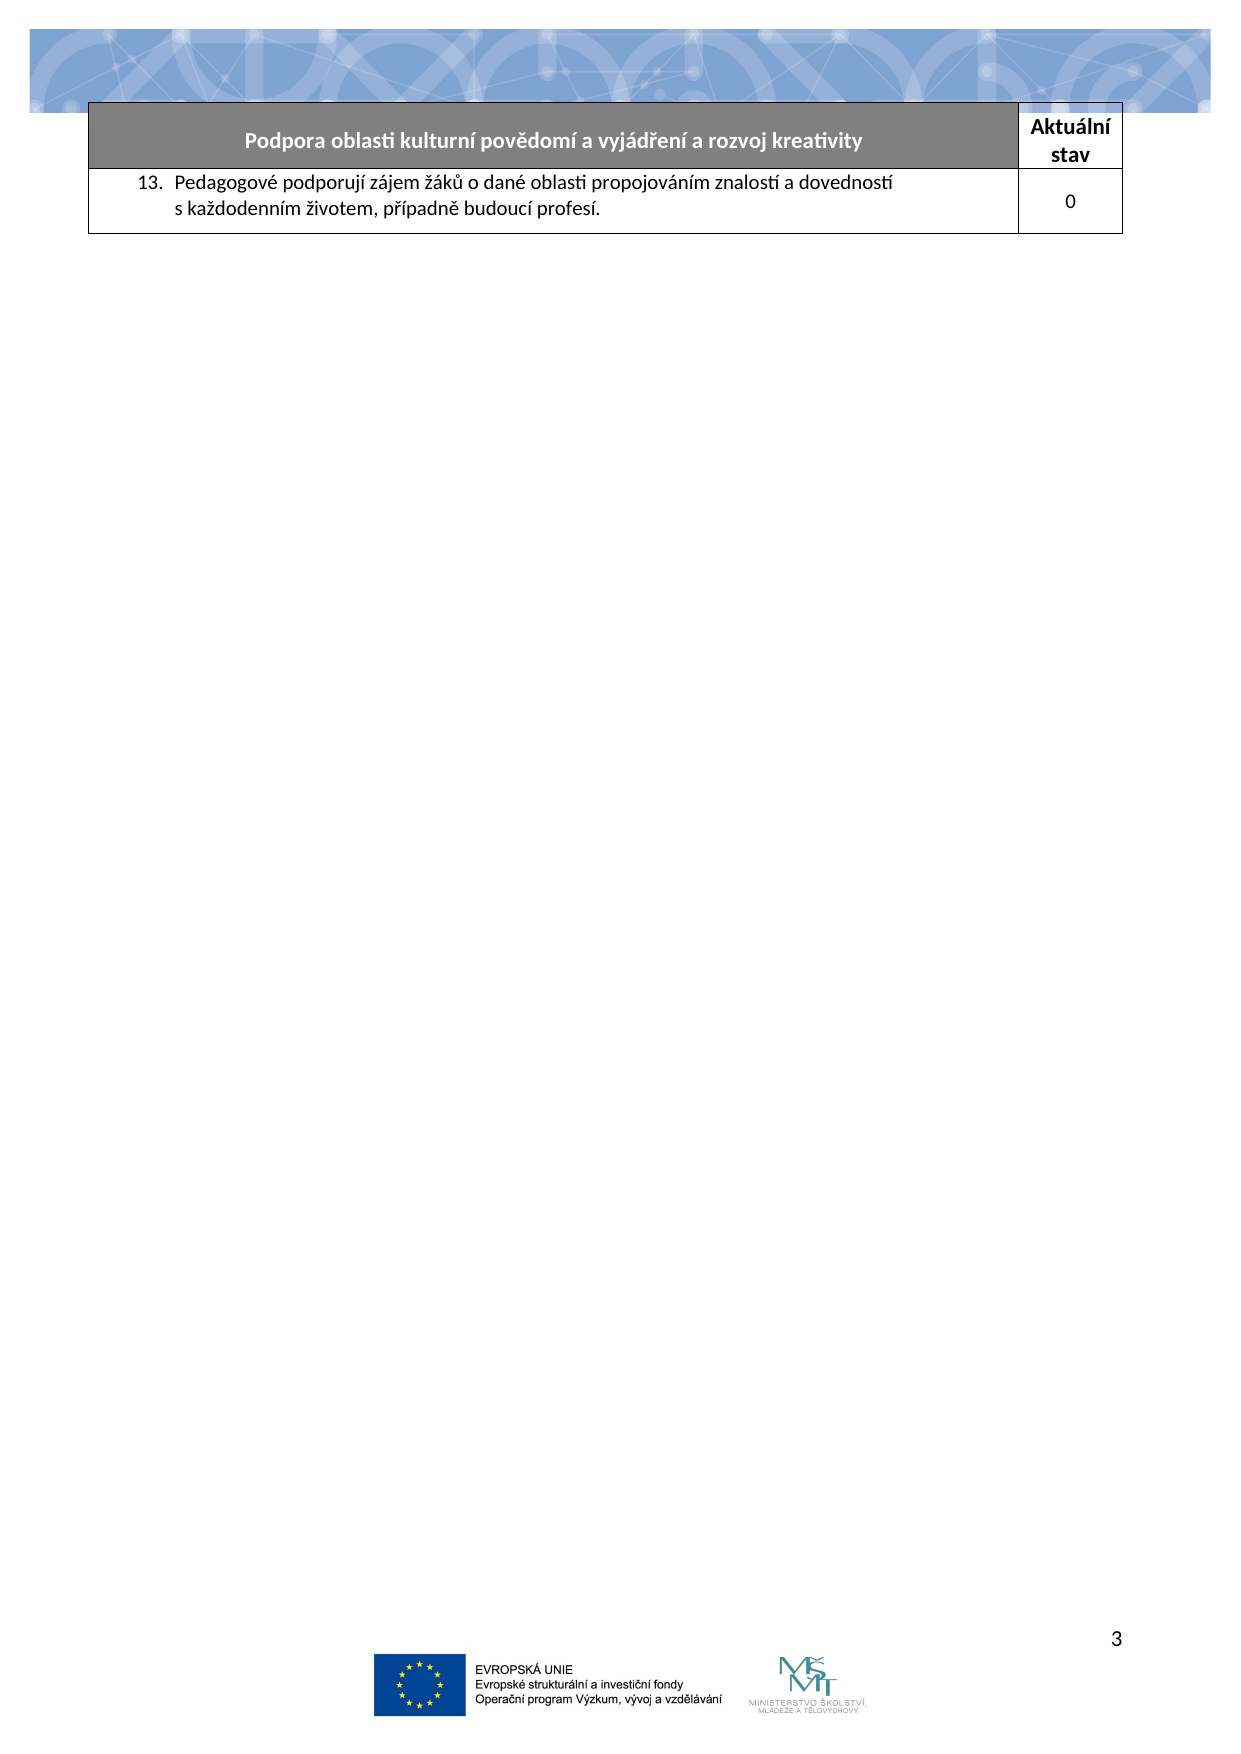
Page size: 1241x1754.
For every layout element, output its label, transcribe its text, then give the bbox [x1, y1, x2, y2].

picture [343, 1624, 897, 1747]
picture [29, 29, 1211, 113]
table_header Podpora oblasti kulturní povědomí a vyjádření a rozvoj kreativity [89, 103, 1018, 168]
table_header Aktuální stav [1019, 103, 1122, 168]
table_cell Pedagogové podporují zájem žáků o dané oblasti propojováním znalostí a dovedností s každodenním životem, případně budoucí profesí. [89, 169, 1018, 233]
table_cell 0 [1019, 169, 1122, 233]
